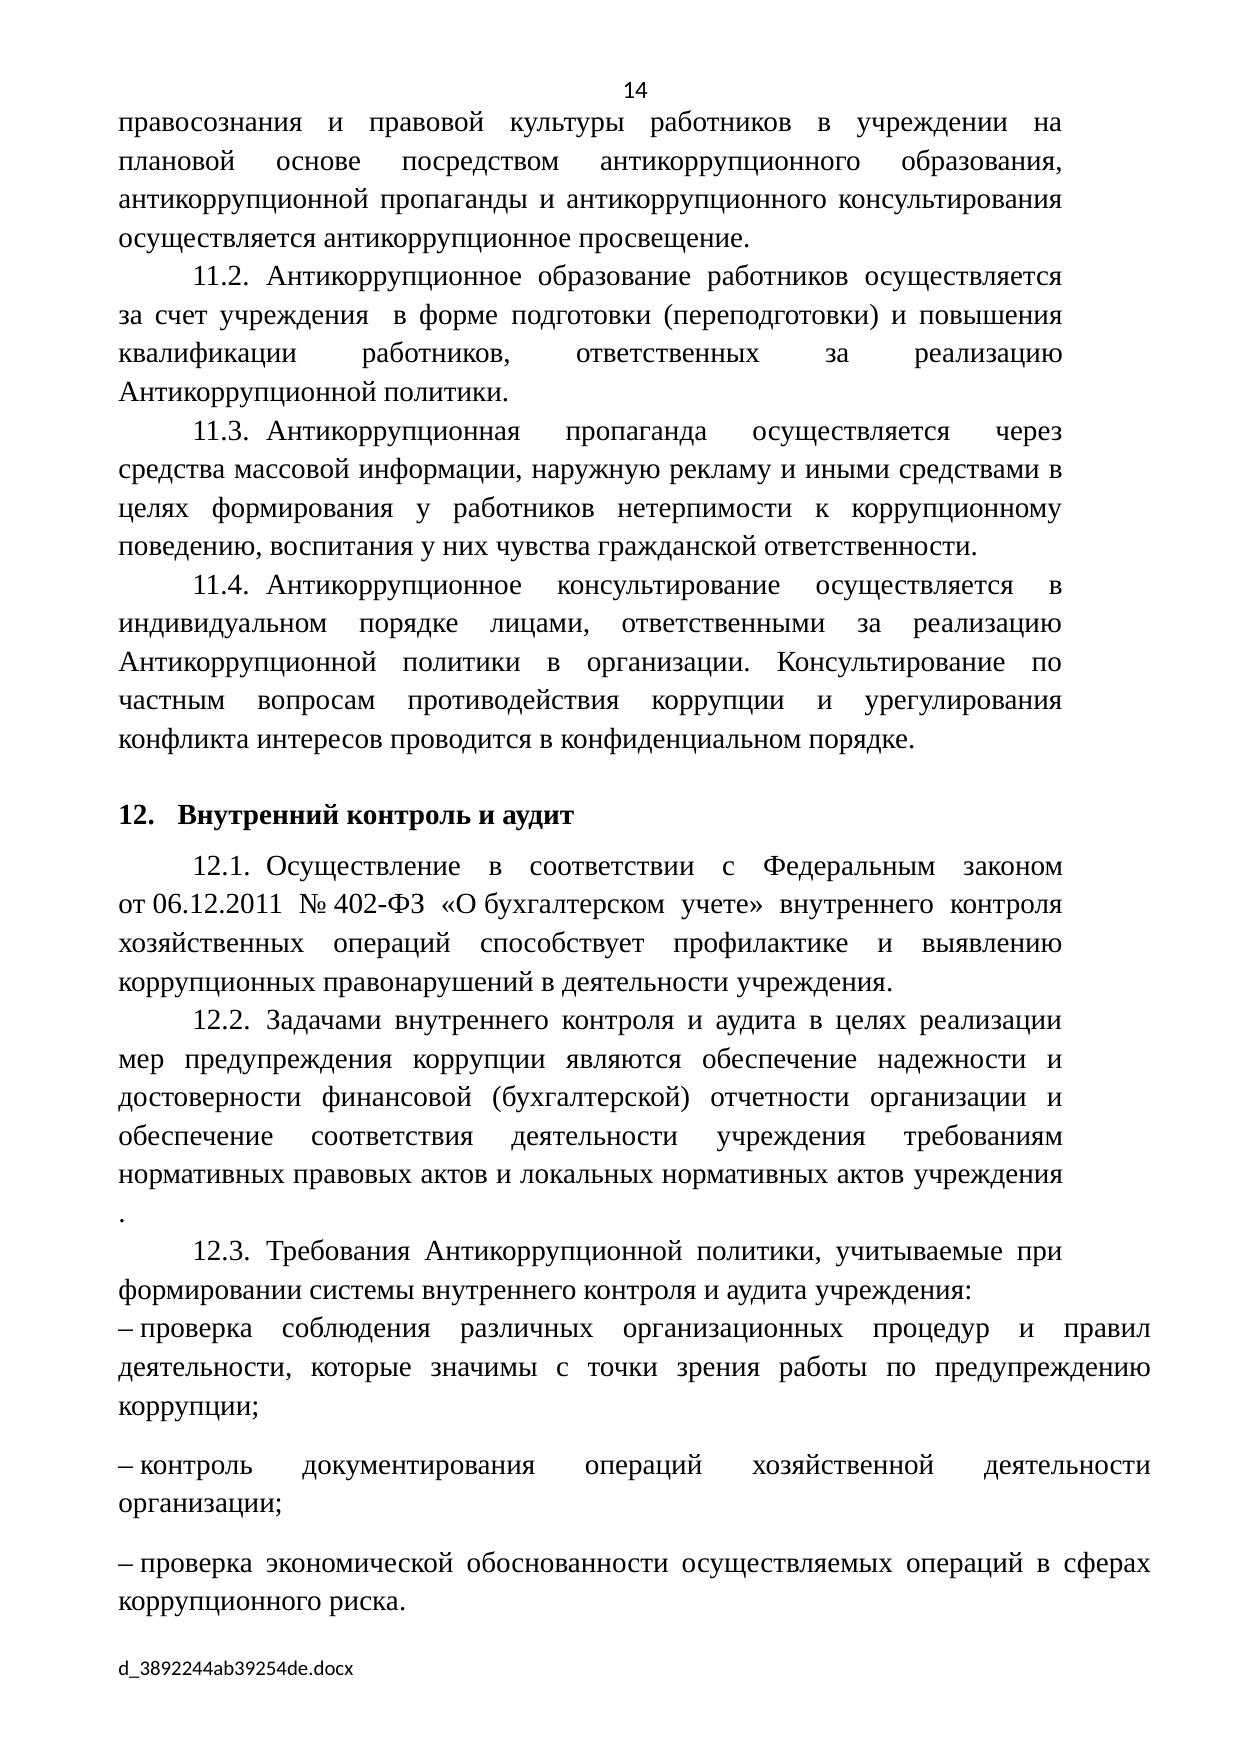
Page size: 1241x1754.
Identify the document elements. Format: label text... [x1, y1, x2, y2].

list Антикоррупционное образование работников осуществляется за счет учреждения в форме подготовки (переподготовки) и повышения квалификации работников, ответственных за реализацию Антикоррупционной политики. [118, 258, 1063, 408]
list Антикоррупционная пропаганда осуществляется через средства массовой информации, наружную рекламу и иными средствами в целях формирования у работников нетерпимости к коррупционному поведению, воспитания у них чувства гражданской ответственности. [118, 413, 1063, 562]
list Осуществление в соответствии с Федеральным законом от 06.12.2011 № 402-ФЗ «О бухгалтерском учете» внутреннего контроля хозяйственных операций способствует профилактике и выявлению коррупционных правонарушений в деятельности учреждения. [118, 848, 1063, 997]
list Внутренний контроль и аудит [118, 797, 1063, 831]
text – проверка соблюдения различных организационных процедур и правил деятельности, которые значимы с точки зрения работы по предупреждению коррупции; [118, 1311, 1152, 1421]
text – контроль документирования операций хозяйственной деятельности организации; [118, 1447, 1152, 1519]
list Требования Антикоррупционной политики, учитываемые при формировании системы внутреннего контроля и аудита учреждения: [118, 1233, 1063, 1306]
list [118, 104, 1063, 253]
list Антикоррупционное консультирование осуществляется в индивидуальном порядке лицами, ответственными за реализацию Антикоррупционной политики в организации. Консультирование по частным вопросам противодействия коррупции и урегулирования конфликта интересов проводится в конфиденциальном порядке. [118, 567, 1063, 754]
text – проверка экономической обоснованности осуществляемых операций в сферах коррупционного риска. [118, 1545, 1152, 1617]
list Задачами внутреннего контроля и аудита в целях реализации мер предупреждения коррупции являются обеспечение надежности и достоверности финансовой (бухгалтерской) отчетности организации и обеспечение соответствия деятельности учреждения требованиям нормативных правовых актов и локальных нормативных актов учреждения . [118, 1002, 1063, 1228]
